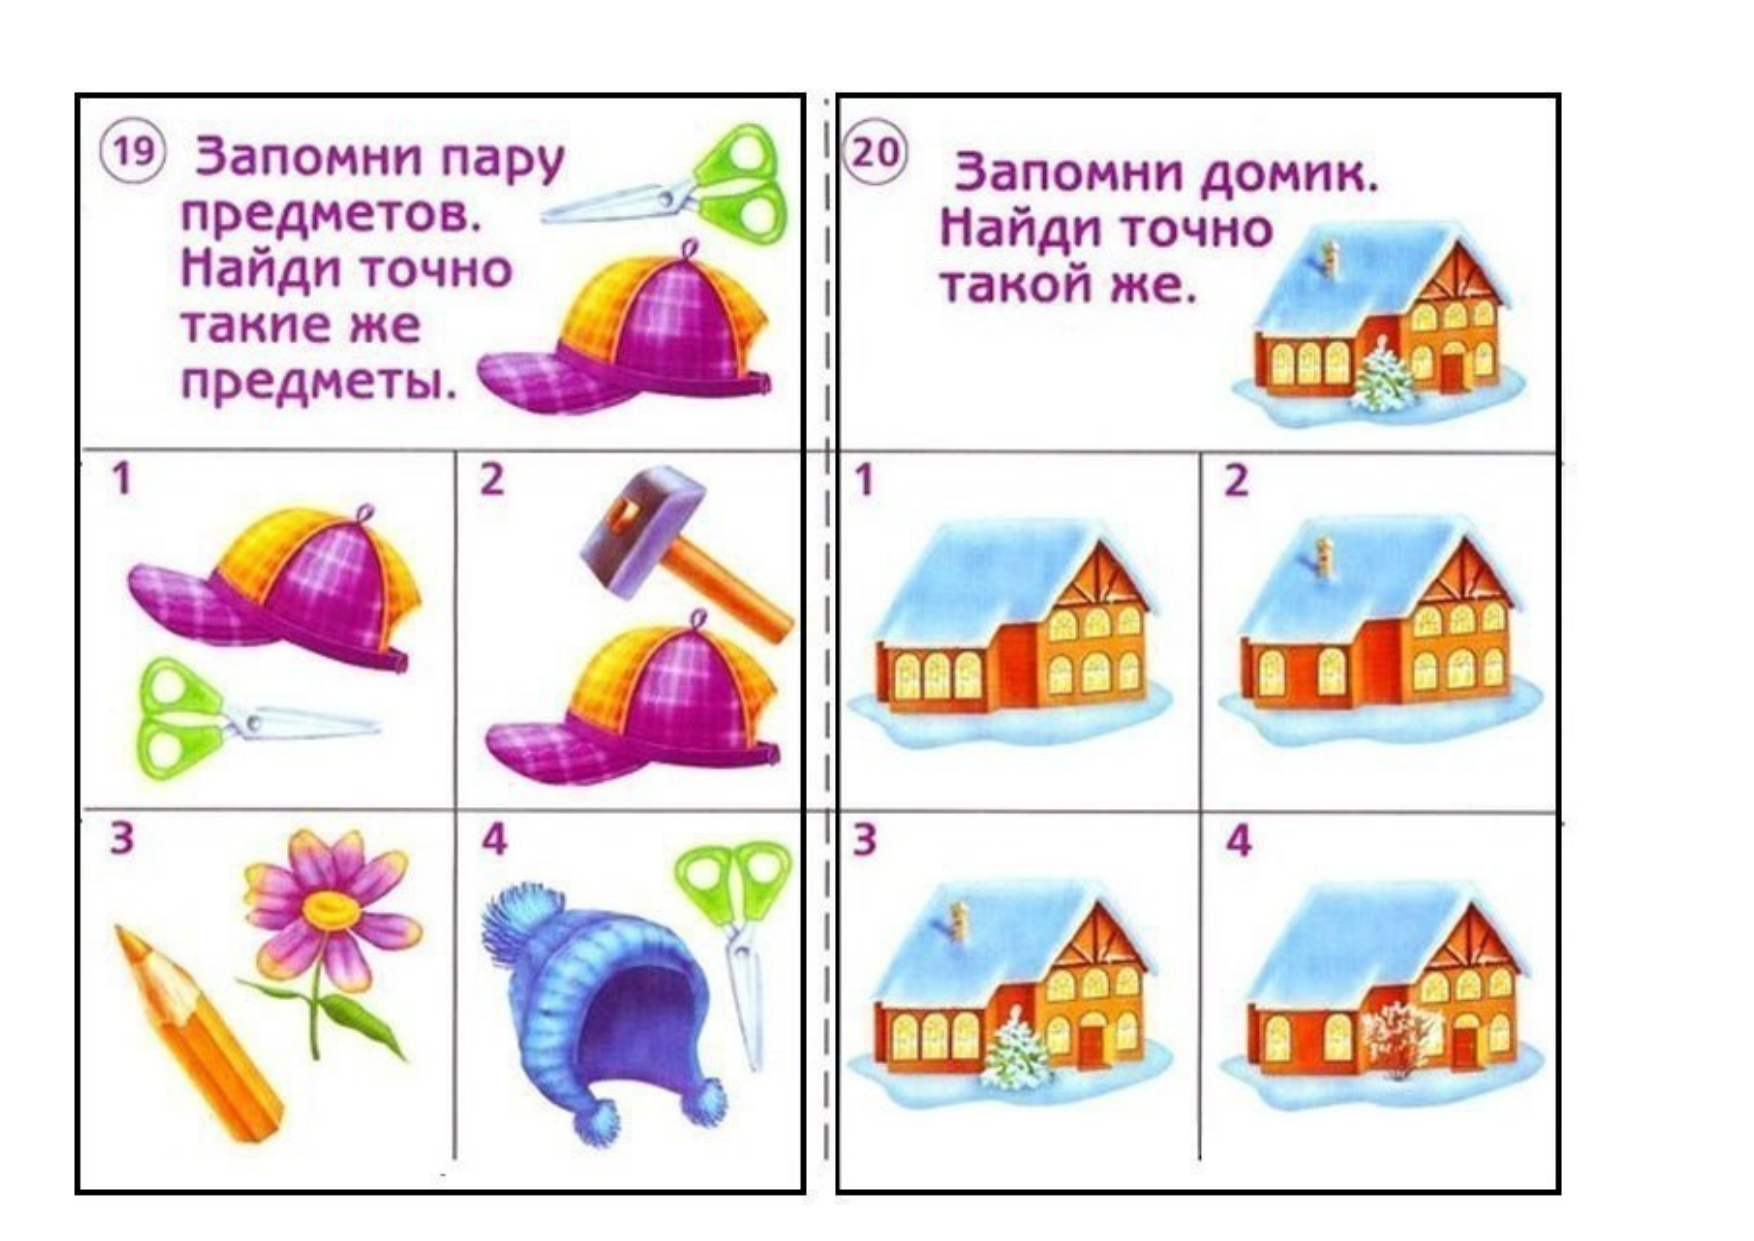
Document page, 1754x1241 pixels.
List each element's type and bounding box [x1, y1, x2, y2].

picture [44, 59, 1593, 1211]
